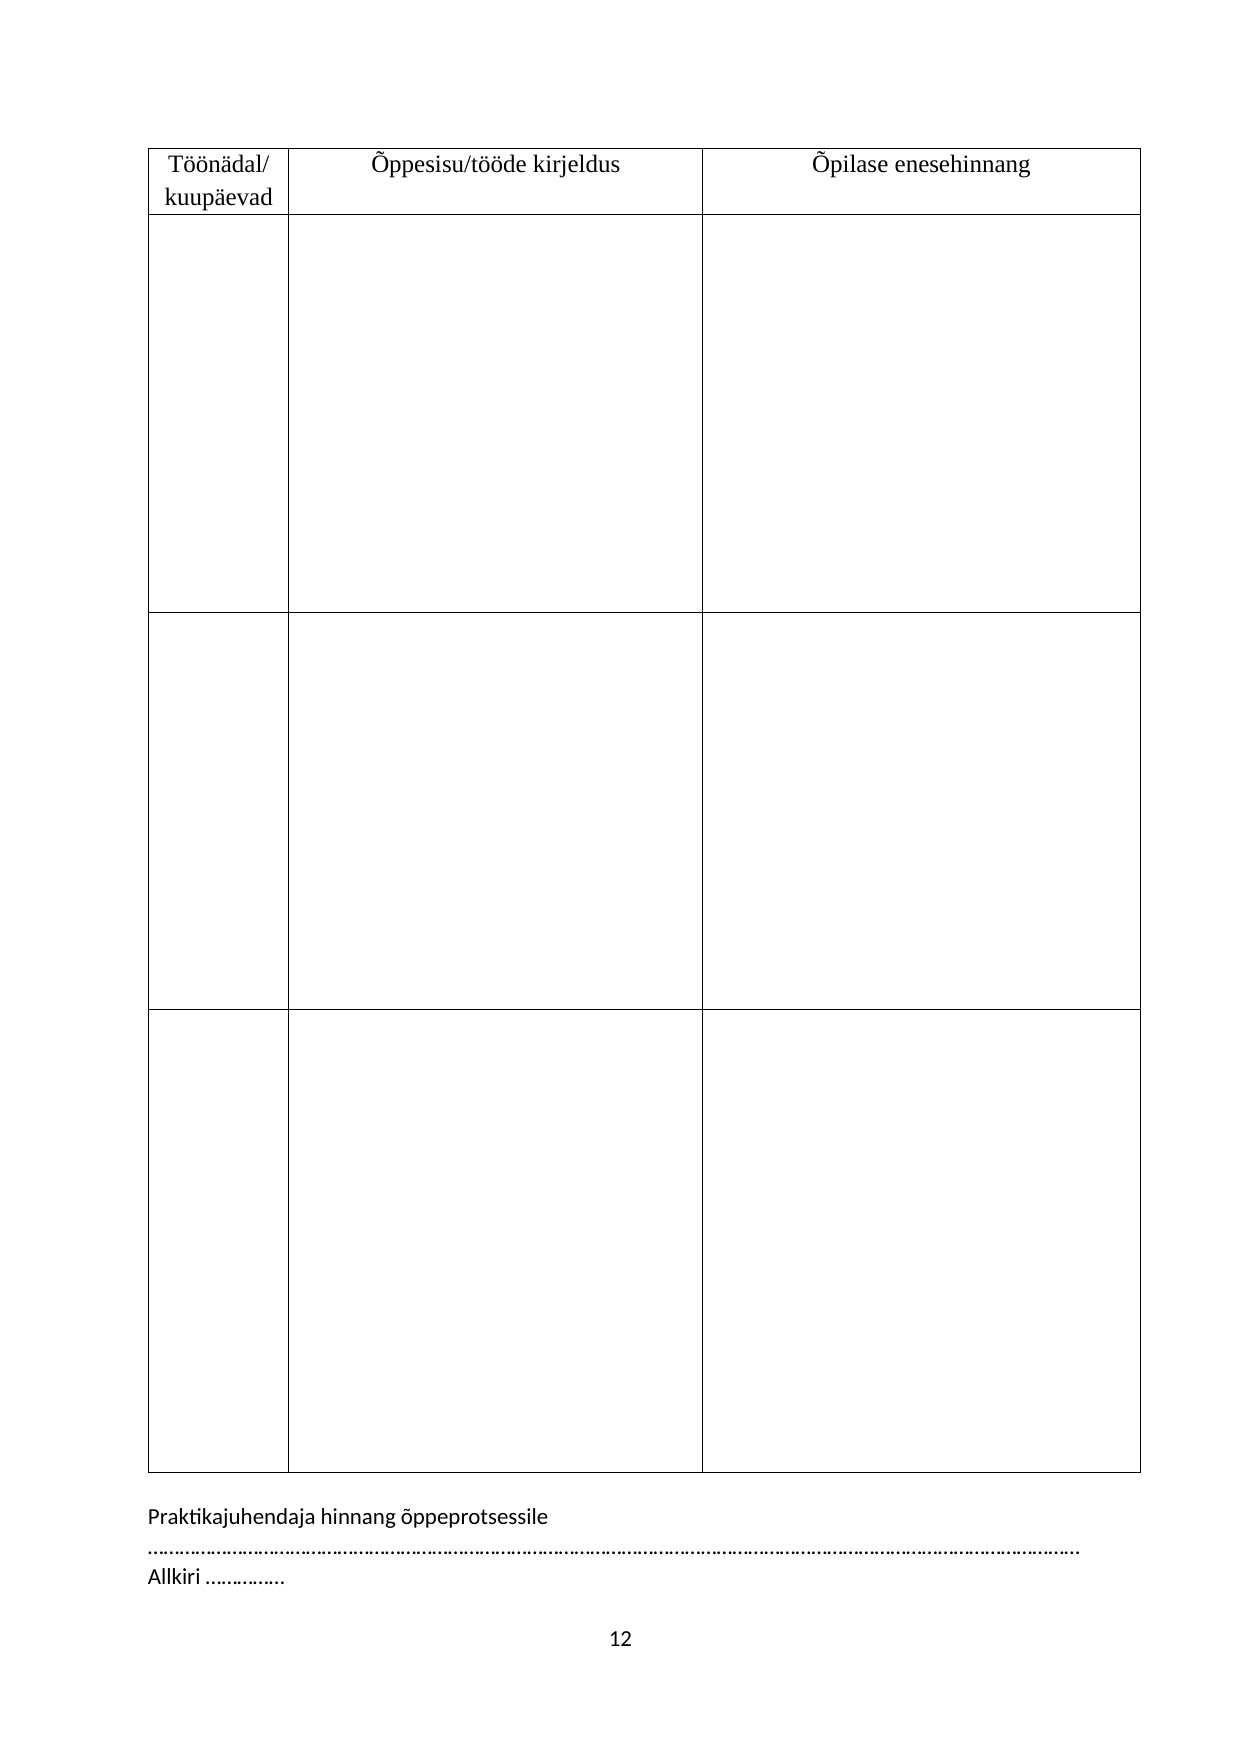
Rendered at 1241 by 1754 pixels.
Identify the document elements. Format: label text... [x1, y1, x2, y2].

table_cell [703, 1010, 1140, 1472]
text Praktikajuhendaja hinnang õppeprotsessile …………………………………………………………………………………………………………………………………………………………… Allkiri …………… [148, 1502, 1093, 1590]
table_cell Töönädal/ kuupäevad [149, 149, 288, 214]
table_cell [149, 1010, 288, 1472]
table_cell [289, 613, 702, 1009]
table_cell [289, 1010, 702, 1472]
table_cell Õppesisu/tööde kirjeldus [289, 149, 702, 214]
table_cell [703, 215, 1140, 612]
table_cell [149, 215, 288, 612]
table_cell [289, 215, 702, 612]
table_cell Õpilase enesehinnang [703, 149, 1140, 214]
table_cell [703, 613, 1140, 1009]
table_cell [149, 613, 288, 1009]
